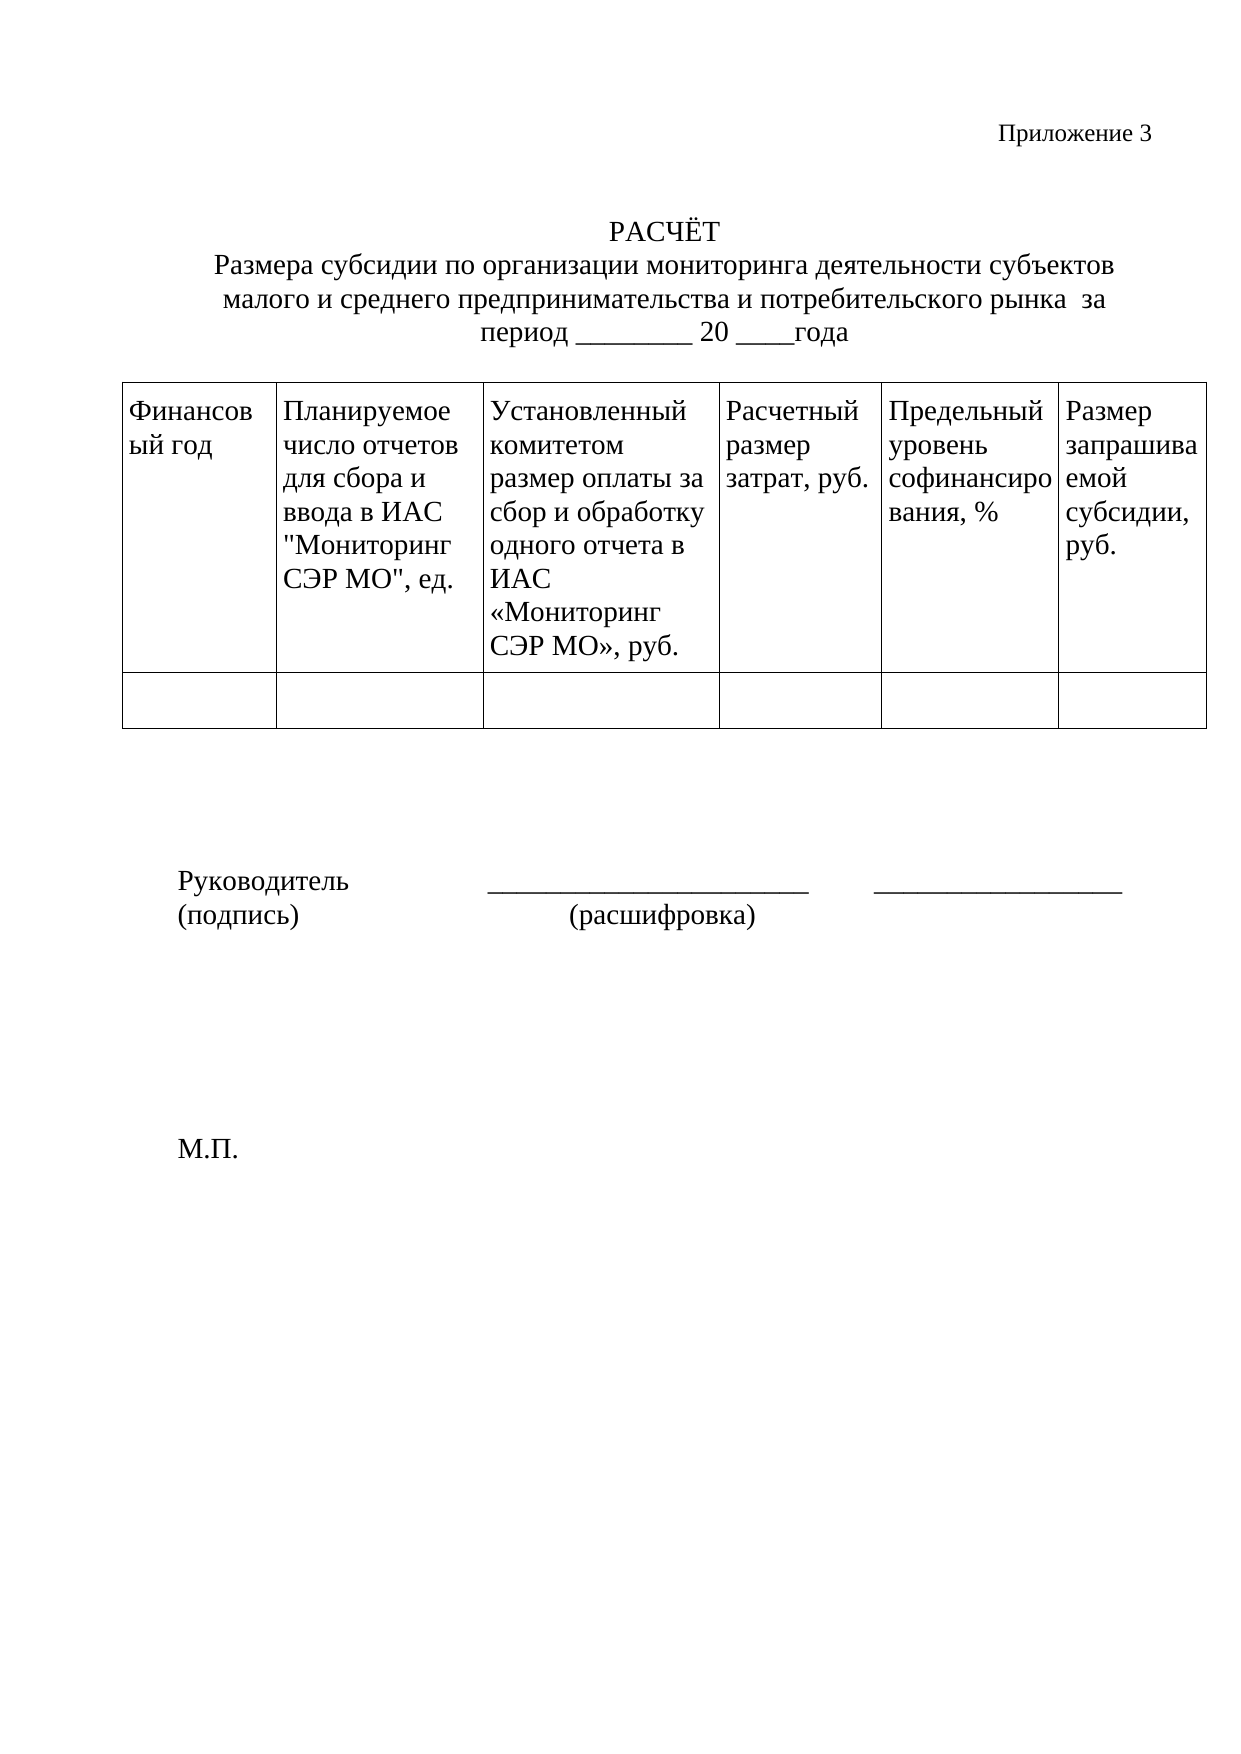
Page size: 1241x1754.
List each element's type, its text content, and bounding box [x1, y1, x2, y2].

text М.П. [177, 1132, 1152, 1165]
text Приложение 3 [177, 118, 1152, 147]
table_cell [720, 673, 881, 728]
table_cell [277, 673, 483, 728]
text (подпись) (расшифровка) [177, 897, 1152, 930]
table_header Расчетный размер затрат, руб. [720, 383, 881, 672]
table_cell [882, 673, 1058, 728]
table_cell [1059, 673, 1206, 728]
table_cell [123, 673, 276, 728]
table_header Размер запрашиваемой субсидии, руб. [1059, 383, 1206, 672]
text РАСЧЁТ [177, 214, 1152, 247]
table_header Планируемое число отчетов для сбора и ввода в ИАС "Мониторинг СЭР МО", ед. [277, 383, 483, 672]
text Размера субсидии по организации мониторинга деятельности субъектов малого и среднего предпринимательства и потребительского рынка за период ________ 20 ____года [177, 247, 1152, 348]
table_header Установленный комитетом размер оплаты за сбор и обработку одного отчета в ИАС «Мониторинг СЭР МО», руб. [484, 383, 719, 672]
table_cell [484, 673, 719, 728]
table_header Предельный уровень софинансирования, % [882, 383, 1058, 672]
text Руководитель ______________________ _________________ [177, 863, 1152, 897]
table_header Финансовый год [123, 383, 276, 672]
